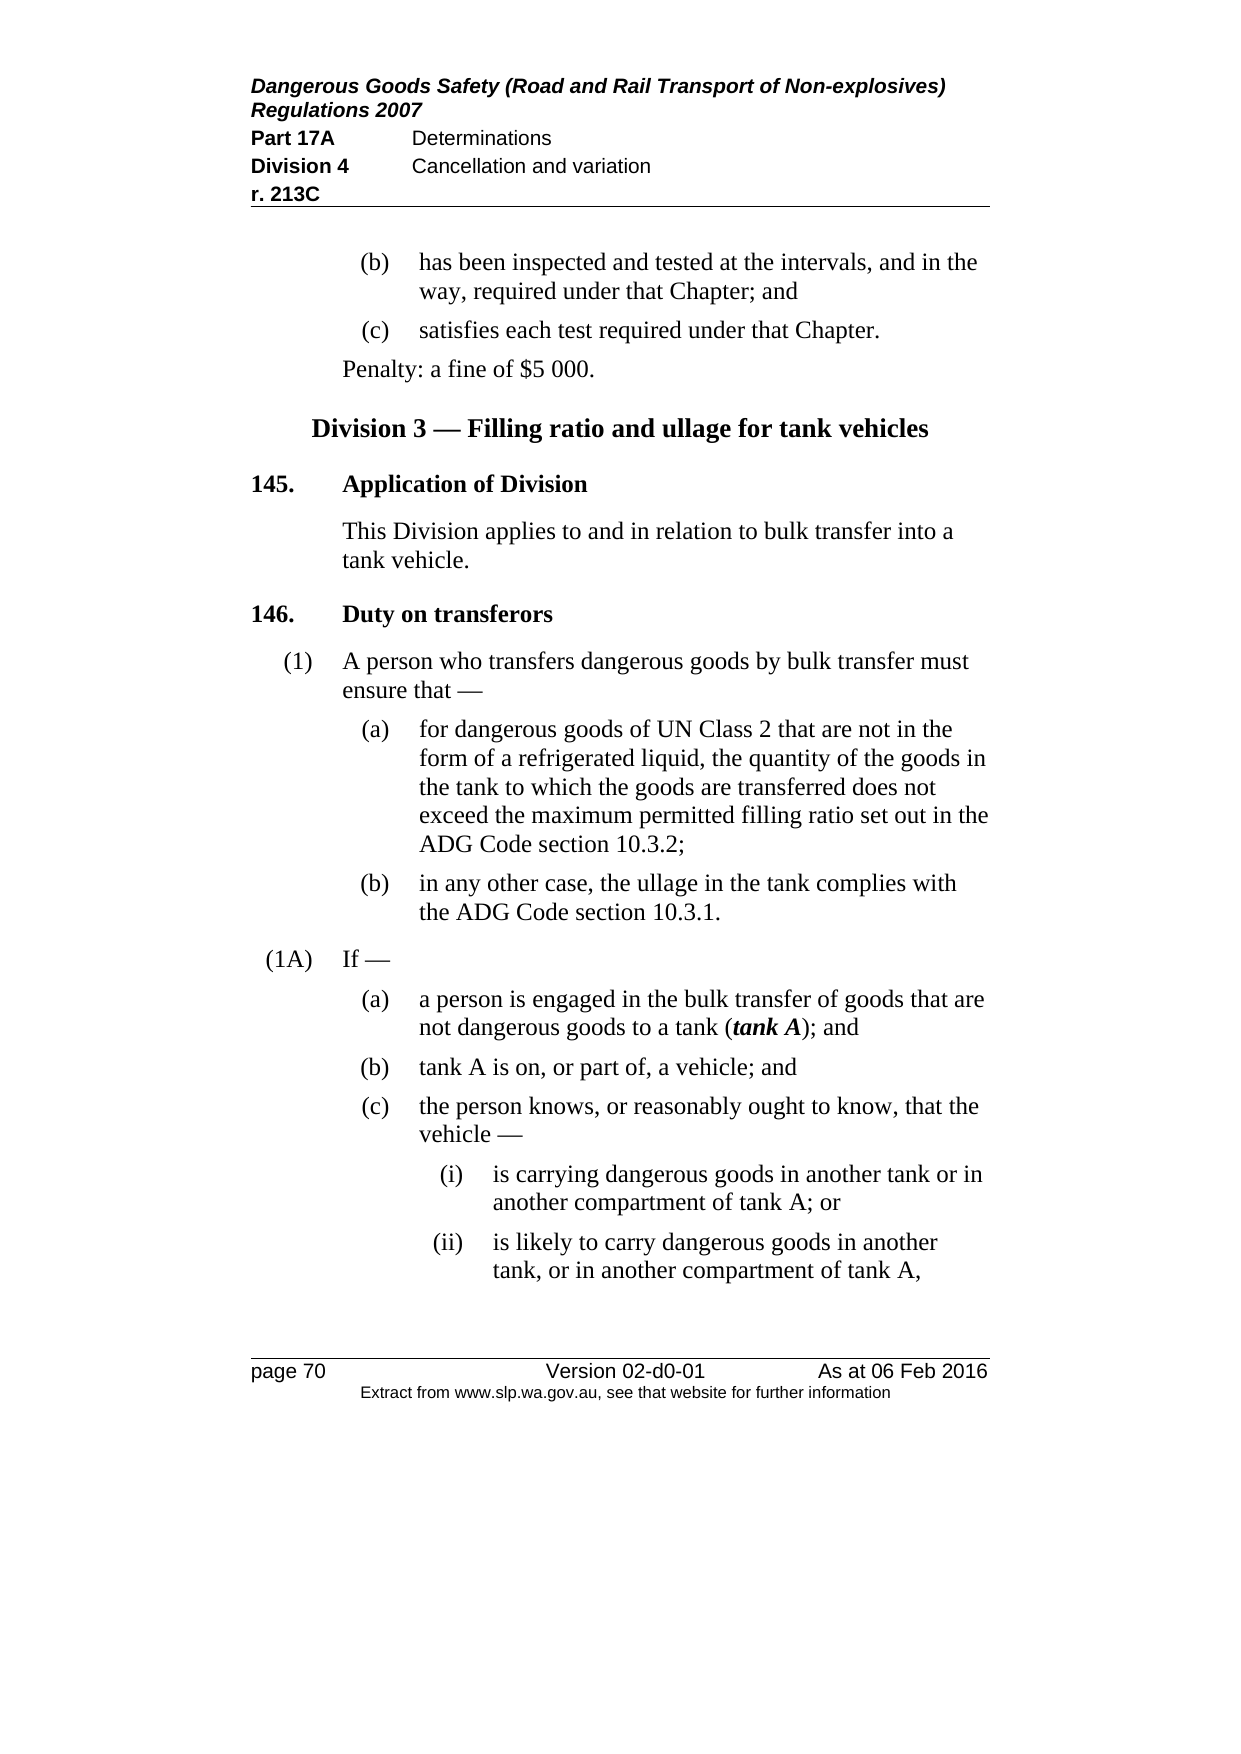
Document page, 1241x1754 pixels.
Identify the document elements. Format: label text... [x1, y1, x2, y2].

text Penalty: a fine of $5 000. [251, 354, 990, 383]
text (1A) If — [251, 944, 990, 973]
text (1) A person who transfers dangerous goods by bulk transfer must ensure that — [251, 646, 990, 704]
text (a) a person is engaged in the bulk transfer of goods that are not dangerous goods to a tank (tank A); and [251, 984, 990, 1041]
text (b) has been inspected and tested at the intervals, and in the way, required under that Chapter; and [251, 247, 990, 305]
subtitle 145. Application of Division [251, 469, 990, 497]
text (a) for dangerous goods of UN Class 2 that are not in the form of a refrigerated liquid, the quantity of the goods in the tank to which the goods are transferred does not exceed the maximum permitted filling ratio set out in the ADG Code section 10.3.2; [251, 714, 990, 858]
text (b) tank A is on, or part of, a vehicle; and [251, 1052, 990, 1080]
text This Division applies to and in relation to bulk transfer into a tank vehicle. [251, 516, 990, 574]
text (b) in any other case, the ullage in the tank complies with the ADG Code section 10.3.1. [251, 868, 990, 926]
subtitle 146. Duty on transferors [251, 599, 990, 627]
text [251, 1227, 990, 1284]
text (c) the person knows, or reasonably ought to know, that the vehicle — [251, 1091, 990, 1148]
subtitle Division 3 — Filling ratio and ullage for tank vehicles [251, 412, 990, 444]
text (i) is carrying dangerous goods in another tank or in another compartment of tank A; or [251, 1159, 990, 1216]
text (c) satisfies each test required under that Chapter. [251, 315, 990, 344]
